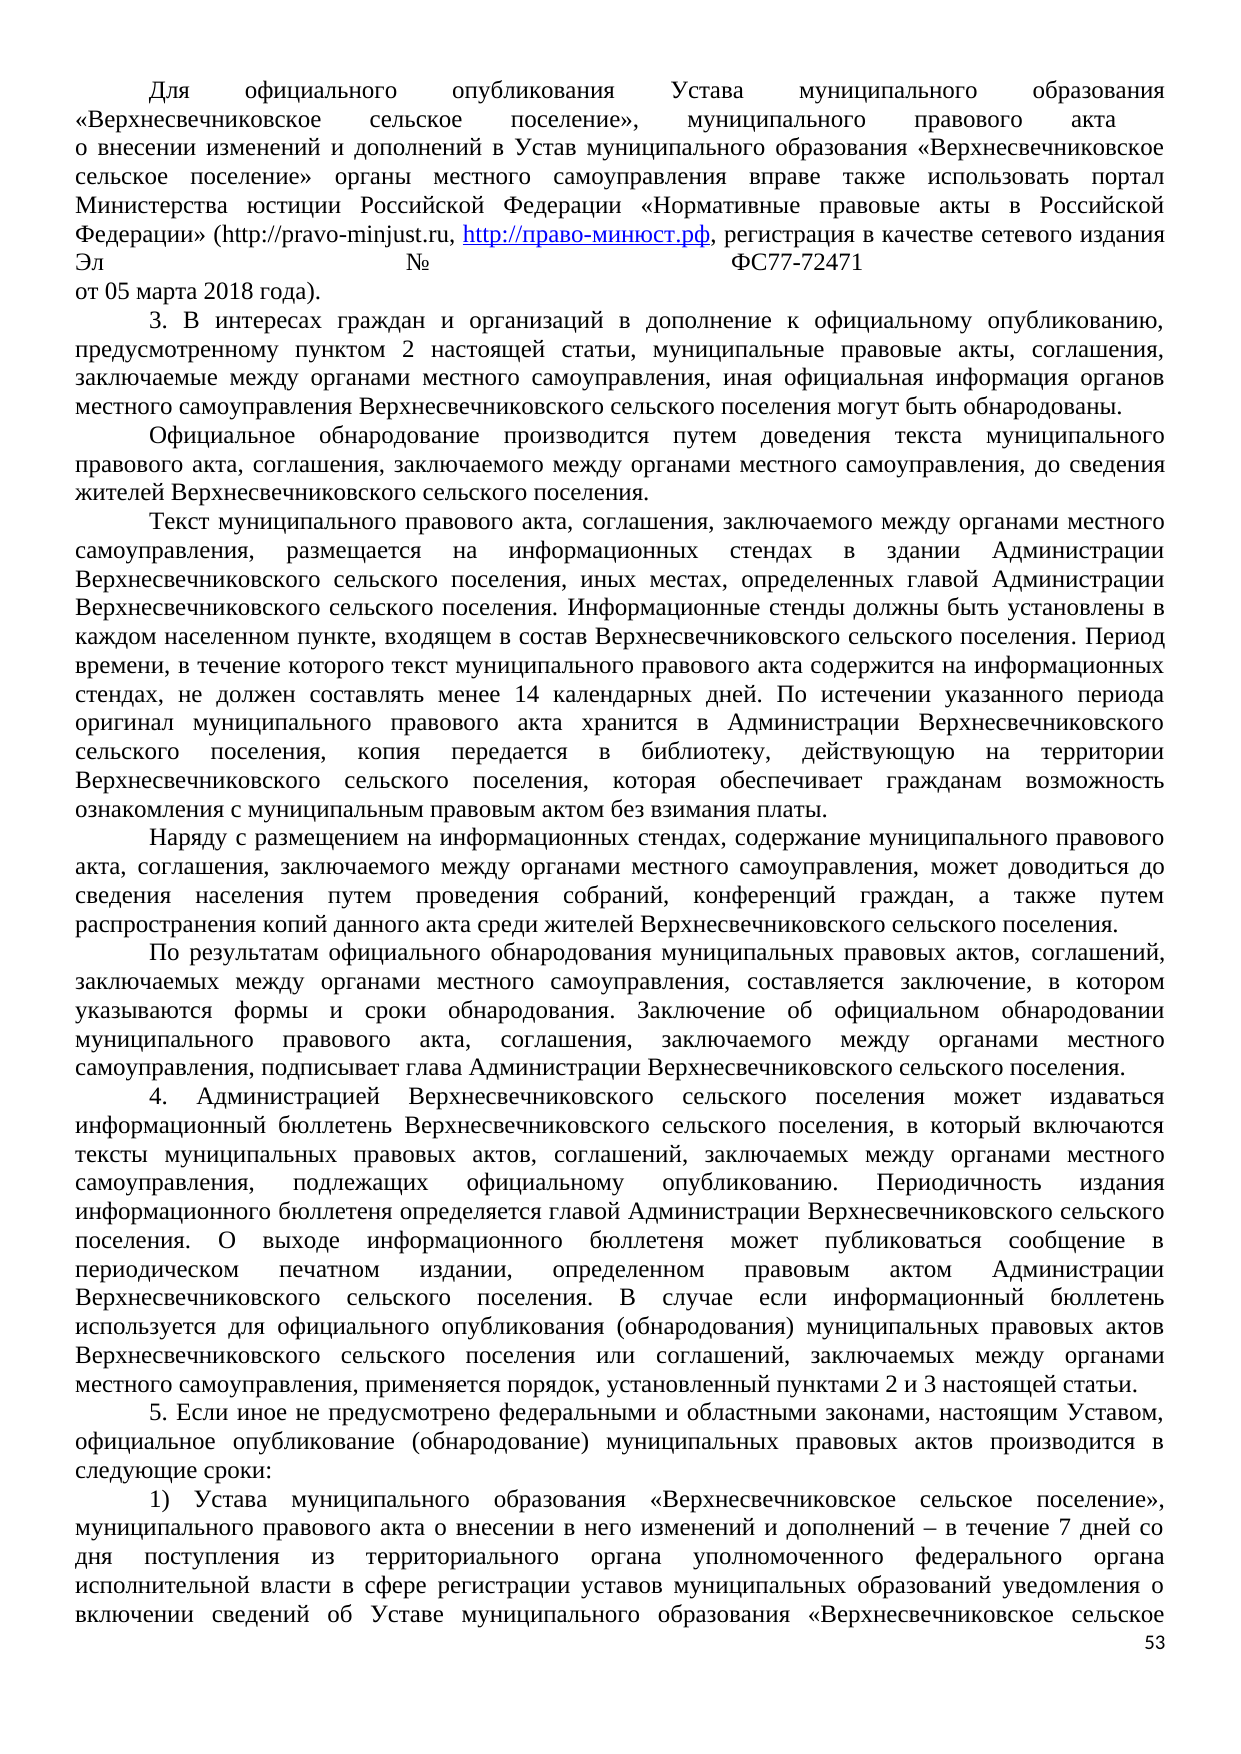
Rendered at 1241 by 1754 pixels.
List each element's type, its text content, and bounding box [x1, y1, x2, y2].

text Для официального опубликования Устава муниципального образования «Верхнесвечниковское сельское поселение», муниципального правового акта о внесении изменений и дополнений в Устав муниципального образования «Верхнесвечниковское сельское поселение» органы местного самоуправления вправе также использовать портал Министерства юстиции Российской Федерации «Нормативные правовые акты в Российской Федерации» (http://pravo-minjust.ru, http://право-минюст.рф, регистрация в качестве сетевого издания Эл № ФС77-72471 от 05 марта 2018 года). [75, 75, 1165, 305]
text Наряду с размещением на информационных стендах, содержание муниципального правового акта, соглашения, заключаемого между органами местного самоуправления, может доводиться до сведения населения путем проведения собраний, конференций граждан, а также путем распространения копий данного акта среди жителей Верхнесвечниковского сельского поселения. [75, 822, 1165, 937]
text 3. В интересах граждан и организаций в дополнение к официальному опубликованию, предусмотренному пунктом 2 настоящей статьи, муниципальные правовые акты, соглашения, заключаемые между органами местного самоуправления, иная официальная информация органов местного самоуправления Верхнесвечниковского сельского поселения могут быть обнародованы. [75, 305, 1165, 420]
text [75, 1484, 1165, 1627]
text 5. Если иное не предусмотрено федеральными и областными законами, настоящим Уставом, официальное опубликование (обнародование) муниципальных правовых актов производится в следующие сроки: [75, 1397, 1165, 1484]
text Официальное обнародование производится путем доведения текста муниципального правового акта, соглашения, заключаемого между органами местного самоуправления, до сведения жителей Верхнесвечниковского сельского поселения. [75, 420, 1165, 506]
text По результатам официального обнародования муниципальных правовых актов, соглашений, заключаемых между органами местного самоуправления, составляется заключение, в котором указываются формы и сроки обнародования. Заключение об официальном обнародовании муниципального правового акта, соглашения, заключаемого между органами местного самоуправления, подписывает глава Администрации Верхнесвечниковского сельского поселения. [75, 937, 1165, 1081]
text 4. Администрацией Верхнесвечниковского сельского поселения может издаваться информационный бюллетень Верхнесвечниковского сельского поселения, в который включаются тексты муниципальных правовых актов, соглашений, заключаемых между органами местного самоуправления, подлежащих официальному опубликованию. Периодичность издания информационного бюллетеня определяется главой Администрации Верхнесвечниковского сельского поселения. О выходе информационного бюллетеня может публиковаться сообщение в периодическом печатном издании, определенном правовым актом Администрации Верхнесвечниковского сельского поселения. В случае если информационный бюллетень используется для официального опубликования (обнародования) муниципальных правовых актов Верхнесвечниковского сельского поселения или соглашений, заключаемых между органами местного самоуправления, применяется порядок, установленный пунктами 2 и 3 настоящей статьи. [75, 1081, 1165, 1397]
text Текст муниципального правового акта, соглашения, заключаемого между органами местного самоуправления, размещается на информационных стендах в здании Администрации Верхнесвечниковского сельского поселения, иных местах, определенных главой Администрации Верхнесвечниковского сельского поселения. Информационные стенды должны быть установлены в каждом населенном пункте, входящем в состав Верхнесвечниковского сельского поселения. Период времени, в течение которого текст муниципального правового акта содержится на информационных стендах, не должен составлять менее 14 календарных дней. По истечении указанного периода оригинал муниципального правового акта хранится в Администрации Верхнесвечниковского сельского поселения, копия передается в библиотеку, действующую на территории Верхнесвечниковского сельского поселения, которая обеспечивает гражданам возможность ознакомления с муниципальным правовым актом без взимания платы. [75, 506, 1165, 822]
